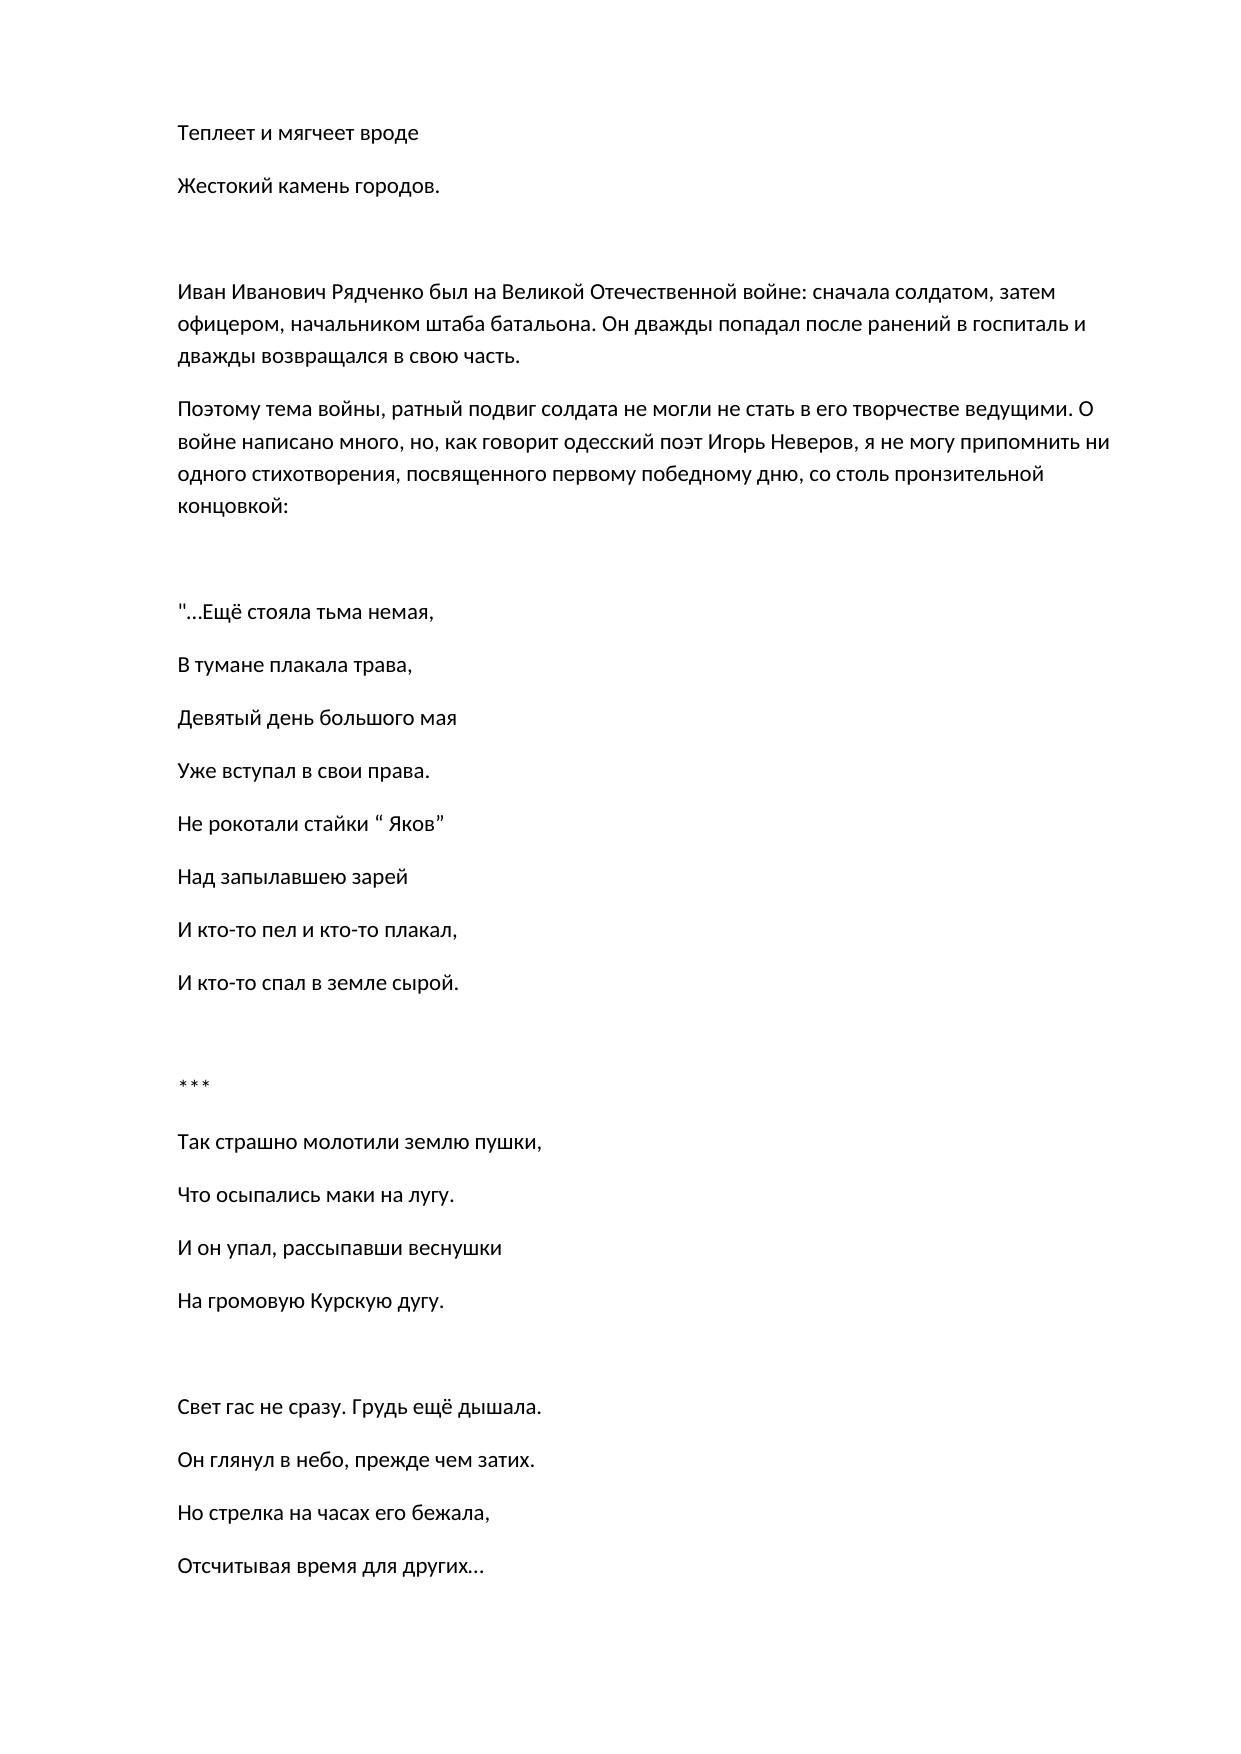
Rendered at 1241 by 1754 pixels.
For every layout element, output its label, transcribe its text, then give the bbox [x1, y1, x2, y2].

text Отсчитывая время для других… [177, 1552, 1152, 1579]
text И кто-то спал в земле сырой. [177, 968, 1152, 996]
text Жестокий камень городов. [177, 171, 1152, 199]
text И кто-то пел и кто-то плакал, [177, 915, 1152, 943]
text Так страшно молотили землю пушки, [177, 1127, 1152, 1155]
text И он упал, рассыпавши веснушки [177, 1233, 1152, 1261]
text Что осыпались маки на лугу. [177, 1180, 1152, 1208]
text Но стрелка на часах его бежала, [177, 1498, 1152, 1527]
text Иван Иванович Рядченко был на Великой Отечественной войне: сначала солдатом, затем офицером, начальником штаба батальона. Он дважды попадал после ранений в госпиталь и дважды возвращался в свою часть. [177, 277, 1152, 369]
text На громовую Курскую дугу. [177, 1286, 1152, 1314]
text Не рокотали стайки “ Яков” [177, 809, 1152, 837]
text Уже вступал в свои права. [177, 756, 1152, 784]
text "…Ещё стояла тьма немая, [177, 597, 1152, 625]
text В тумане плакала трава, [177, 650, 1152, 678]
text Девятый день большого мая [177, 703, 1152, 731]
text Свет гас не сразу. Грудь ещё дышала. [177, 1392, 1152, 1421]
text Поэтому тема войны, ратный подвиг солдата не могли не стать в его творчестве ведущими. О войне написано много, но, как говорит одесский поэт Игорь Неверов, я не могу припомнить ни одного стихотворения, посвященного первому победному дню, со столь пронзительной концовкой: [177, 394, 1152, 519]
text *** [177, 1074, 1152, 1102]
text Над запылавшею зарей [177, 862, 1152, 890]
text Он глянул в небо, прежде чем затих. [177, 1446, 1152, 1473]
text Теплеет и мягчеет вроде [177, 118, 1152, 146]
